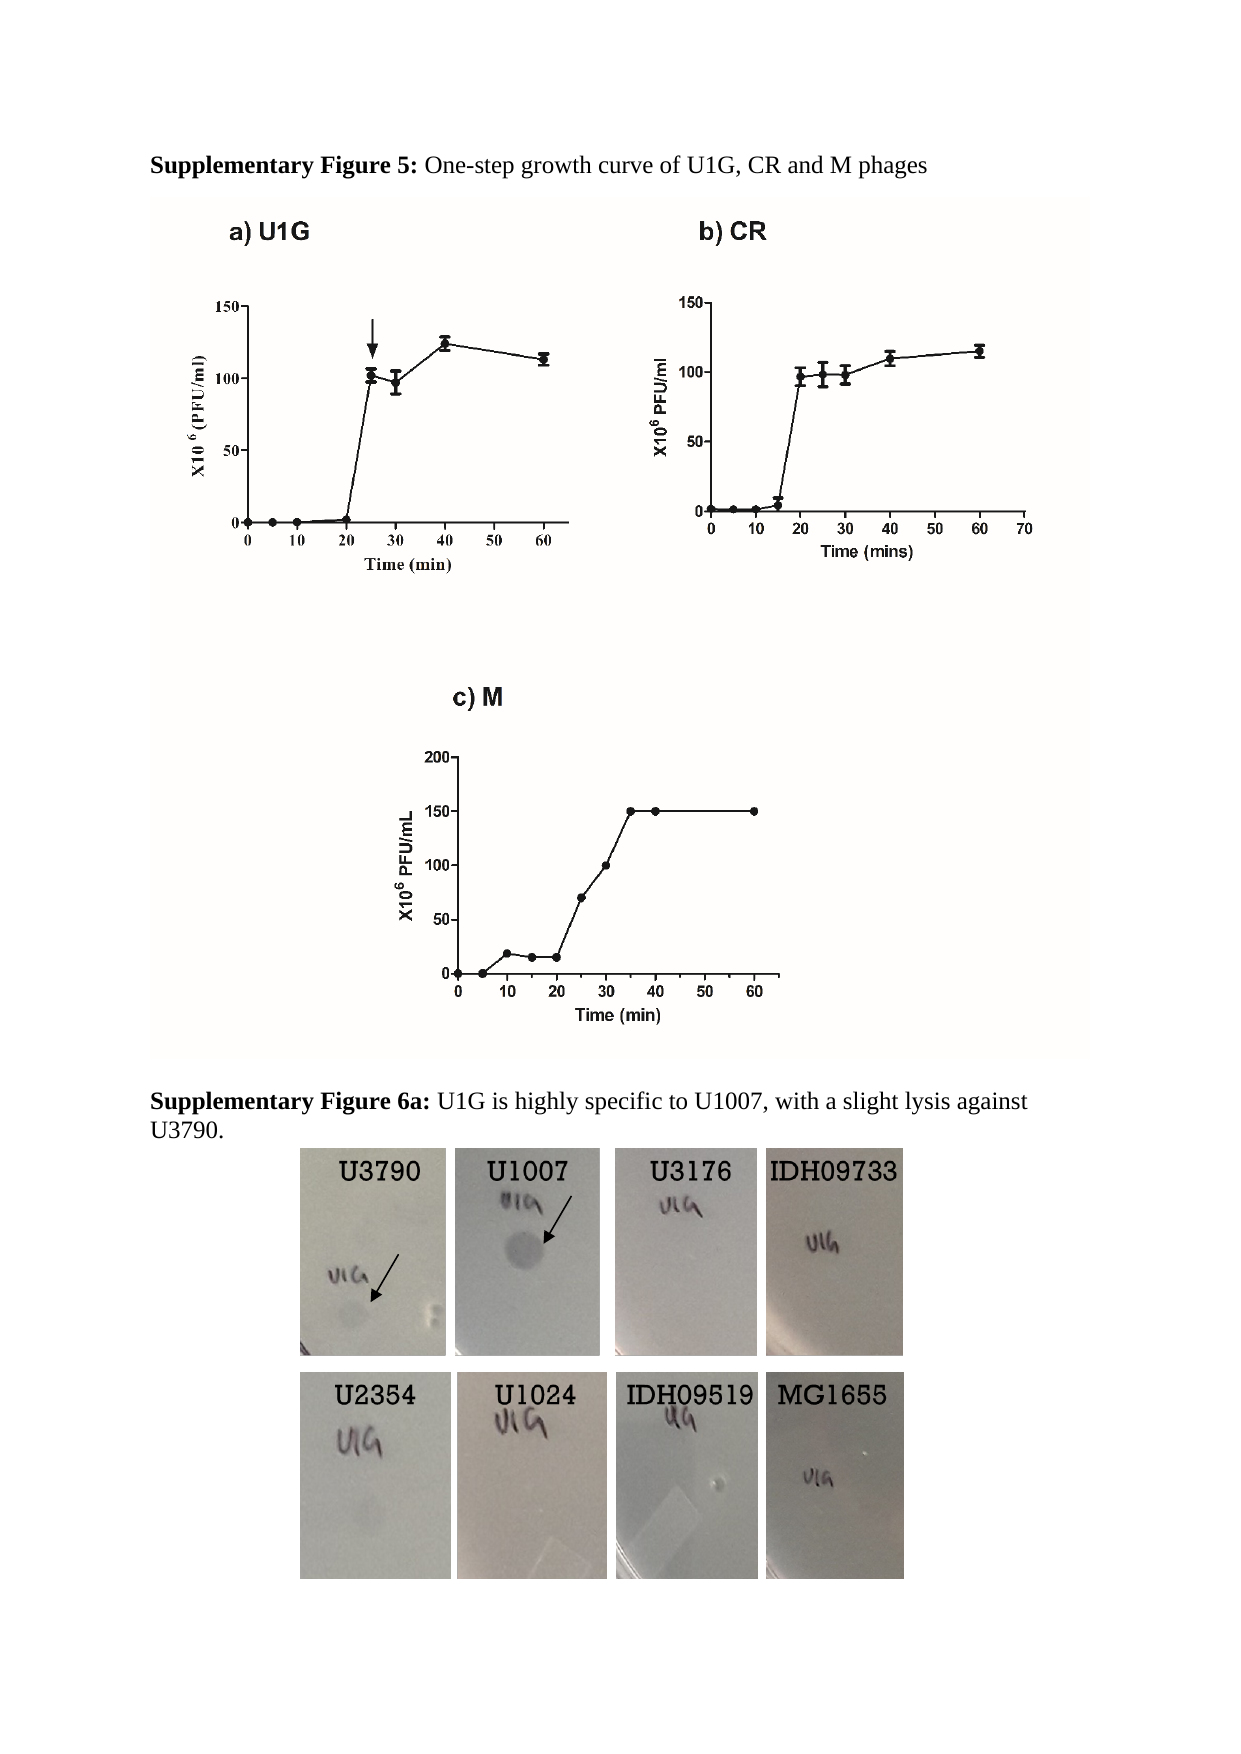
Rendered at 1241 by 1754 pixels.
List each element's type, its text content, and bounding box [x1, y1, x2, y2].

picture [150, 197, 1091, 1059]
text Supplementary Figure 6a: U1G is highly specific to U1007, with a slight lysis against U3790. [150, 1086, 1063, 1144]
picture [300, 1143, 914, 1579]
text Supplementary Figure 5: One-step growth curve of U1G, CR and M phages [150, 150, 1090, 179]
